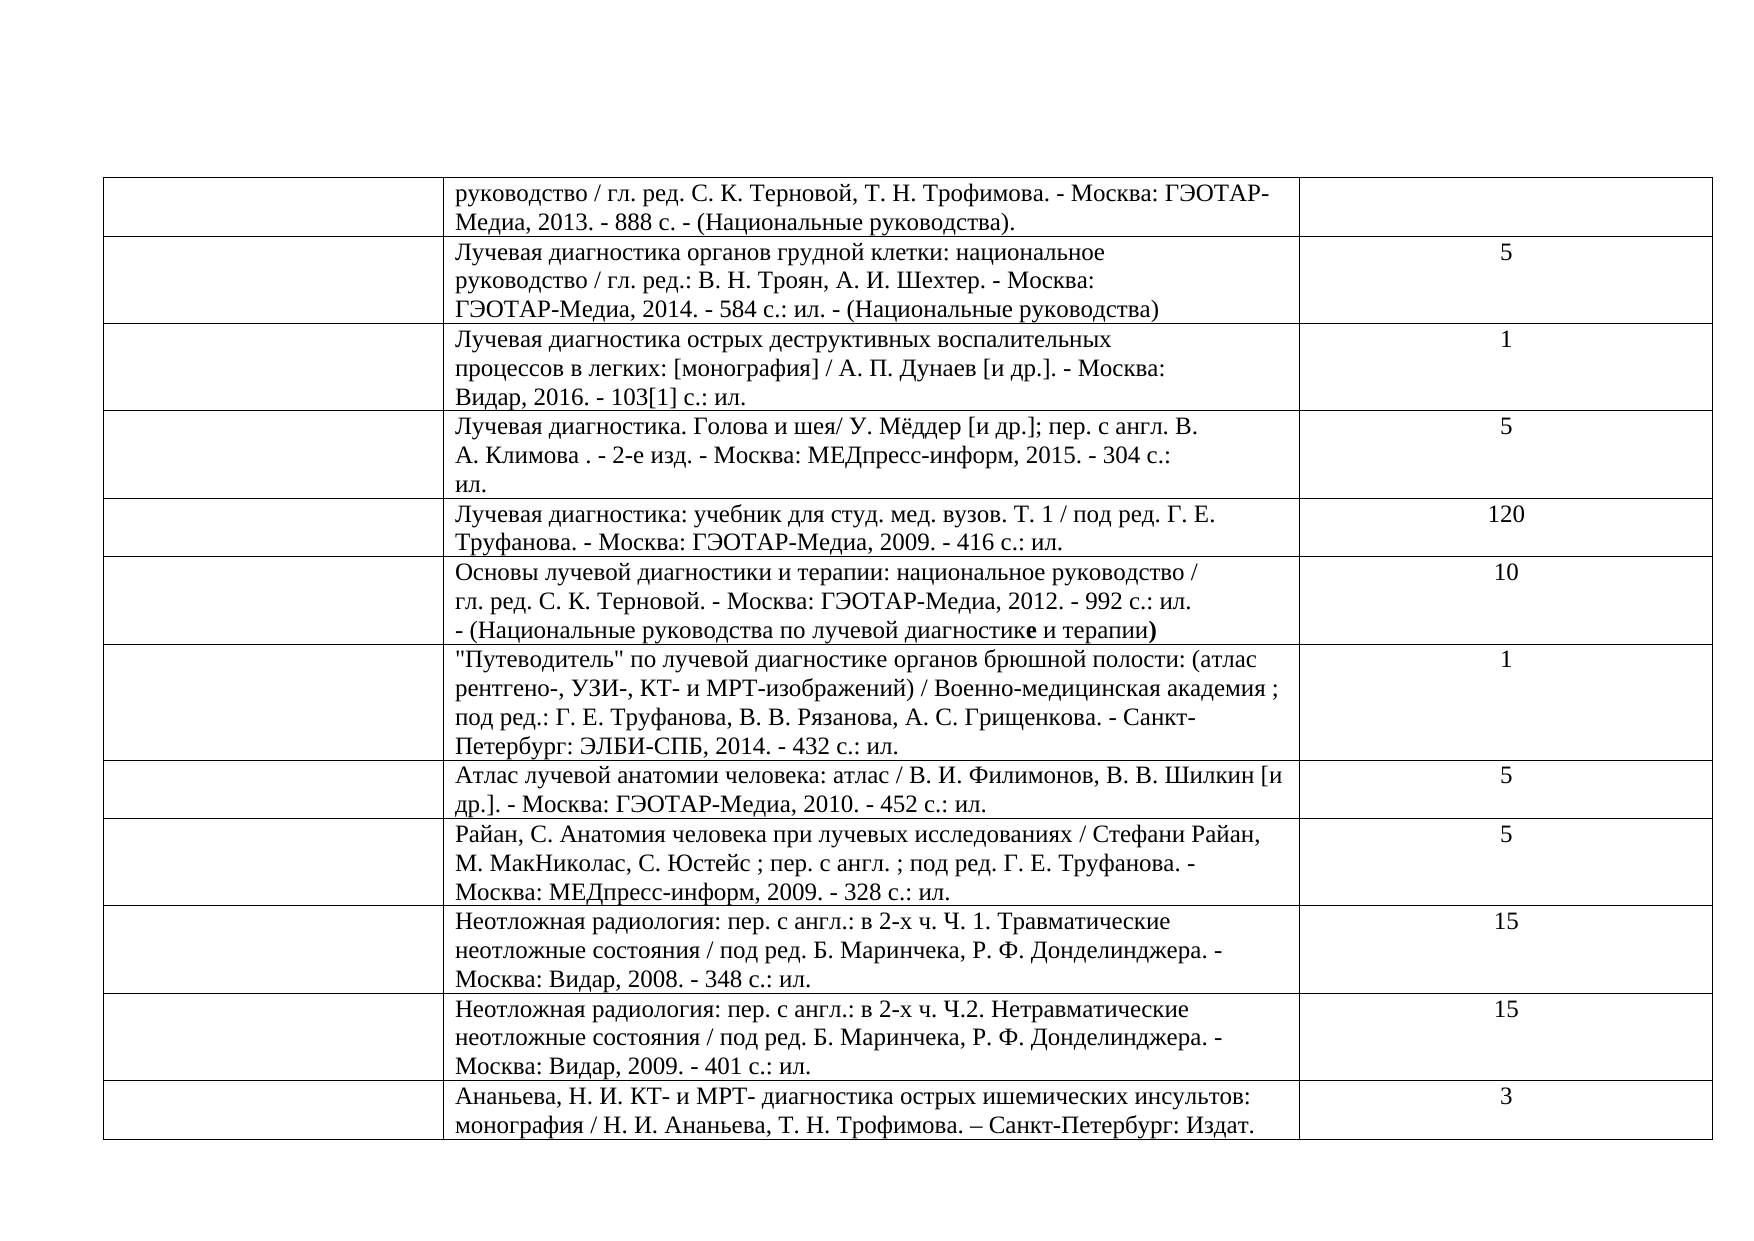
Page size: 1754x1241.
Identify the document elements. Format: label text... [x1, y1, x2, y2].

table_cell [104, 906, 443, 993]
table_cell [444, 178, 1299, 236]
table_cell 15 [1300, 906, 1712, 993]
table_cell 5 [1300, 237, 1712, 323]
table_cell [104, 411, 443, 498]
table_cell 3 [1300, 1081, 1712, 1138]
table_cell [104, 557, 443, 643]
table_cell "Путеводитель" по лучевой диагностике органов брюшной полости: (атлас рентгено-, УЗИ-, КТ- и МРТ-изображений) / Военно-медицинская академия ; под ред.: Г. Е. Труфанова, В. В. Рязанова, А. С. Грищенкова. - Санкт-Петербург: ЭЛБИ-СПБ, 2014. - 432 с.: ил. [444, 645, 1299, 759]
table_cell 10 [1300, 557, 1712, 643]
table_cell 6 [1300, 178, 1712, 236]
table_cell [104, 761, 443, 818]
table_cell Атлас лучевой анатомии человека: атлас / В. И. Филимонов, В. В. Шилкин [и др.]. - Москва: ГЭОТАР-Медиа, 2010. - 452 с.: ил. [444, 761, 1299, 818]
table_cell [104, 994, 443, 1080]
table_cell Лучевая диагностика органов грудной клетки: национальное руководство / гл. ред.: В. Н. Троян, А. И. Шехтер. - Москва: ГЭОТАР-Медиа, 2014. - 584 с.: ил. - (Национальные руководства) [444, 237, 1299, 323]
table_cell 5 [1300, 411, 1712, 498]
table_cell 120 [1300, 499, 1712, 556]
table_cell Лучевая диагностика острых деструктивных воспалительных процессов в легких: [монография] / А. П. Дунаев [и др.]. - Москва: Видар, 2016. - 103[1] с.: ил. [444, 324, 1299, 410]
table_cell Райан, С. Анатомия человека при лучевых исследованиях / Стефани Райан, М. МакНиколас, С. Юстейс ; пер. с англ. ; под ред. Г. Е. Труфанова. - Москва: МЕДпресс-информ, 2009. - 328 с.: ил. [444, 819, 1299, 905]
table_cell [104, 645, 443, 759]
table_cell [444, 1081, 1299, 1138]
table_cell 5 [1300, 761, 1712, 818]
table_cell 1 [1300, 645, 1712, 759]
table_cell [104, 324, 443, 410]
table_cell [104, 1081, 443, 1138]
table_cell [104, 499, 443, 556]
table_cell Лучевая диагностика: учебник для студ. мед. вузов. Т. 1 / под ред. Г. Е. Труфанова. - Москва: ГЭОТАР-Медиа, 2009. - 416 с.: ил. [444, 499, 1299, 556]
table_cell 5 [1300, 819, 1712, 905]
table_cell 1 [1300, 324, 1712, 410]
table_cell [104, 178, 443, 236]
table_cell [104, 819, 443, 905]
table_cell Неотложная радиология: пер. с англ.: в 2-х ч. Ч.2. Нетравматические неотложные состояния / под ред. Б. Маринчека, Р. Ф. Донделинджера. - Москва: Видар, 2009. - 401 с.: ил. [444, 994, 1299, 1080]
table_cell Лучевая диагностика. Голова и шея/ У. Мёддер [и др.]; пер. с англ. В. А. Климова . - 2-е изд. - Москва: МЕДпресс-информ, 2015. - 304 с.: ил. [444, 411, 1299, 498]
table_cell 15 [1300, 994, 1712, 1080]
table_cell Основы лучевой диагностики и терапии: национальное руководство / гл. ред. С. К. Терновой. - Москва: ГЭОТАР-Медиа, 2012. - 992 с.: ил. - (Национальные руководства по лучевой диагностике и терапии) [444, 557, 1299, 643]
table_cell Неотложная радиология: пер. с англ.: в 2-х ч. Ч. 1. Травматические неотложные состояния / под ред. Б. Маринчека, Р. Ф. Донделинджера. - Москва: Видар, 2008. - 348 с.: ил. [444, 906, 1299, 993]
table_cell [104, 237, 443, 323]
